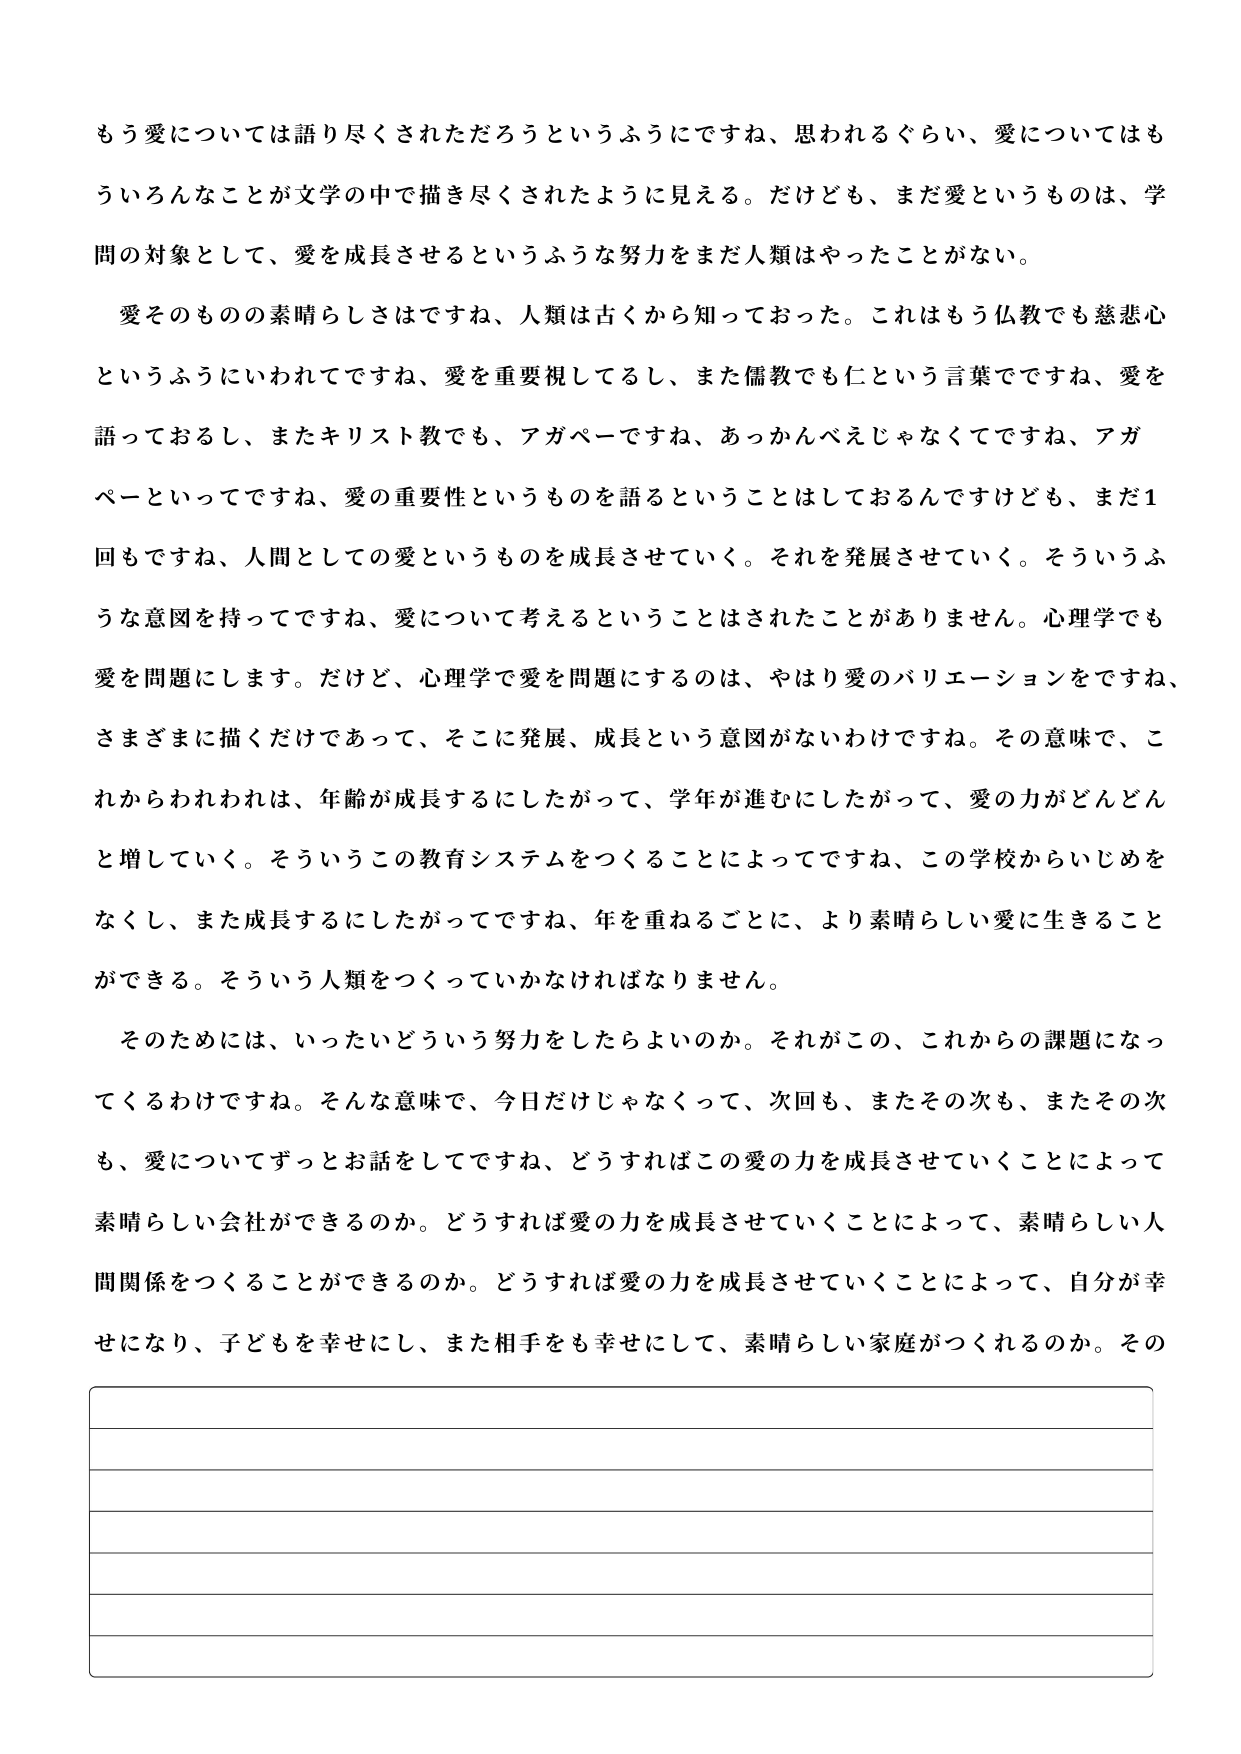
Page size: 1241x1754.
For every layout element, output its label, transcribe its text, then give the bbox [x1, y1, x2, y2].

picture [88, 1386, 1154, 1678]
text 愛そのものの素晴らしさはですね、人類は古くから知っておった。これはもう仏教でも慈悲心というふうにいわれてですね、愛を重要視してるし、また儒教でも仁という言葉でですね、愛を語っておるし、またキリスト教でも、アガペーですね、あっかんべえじゃなくてですね、アガペーといってですね、愛の重要性というものを語るということはしておるんですけども、まだ1回もですね、人間としての愛というものを成長させていく。それを発展させていく。そういうふうな意図を持ってですね、愛について考えるということはされたことがありません。心理学でも愛を問題にします。だけど、心理学で愛を問題にするのは、やはり愛のバリエーションをですね、さまざまに描くだけであって、そこに発展、成長という意図がないわけですね。その意味で、これからわれわれは、年齢が成長するにしたがって、学年が進むにしたがって、愛の力がどんどんと増していく。そういうこの教育システムをつくることによってですね、この学校からいじめをなくし、また成長するにしたがってですね、年を重ねるごとに、より素晴らしい愛に生きることができる。そういう人類をつくっていかなければなりません。 [94, 284, 1169, 1009]
